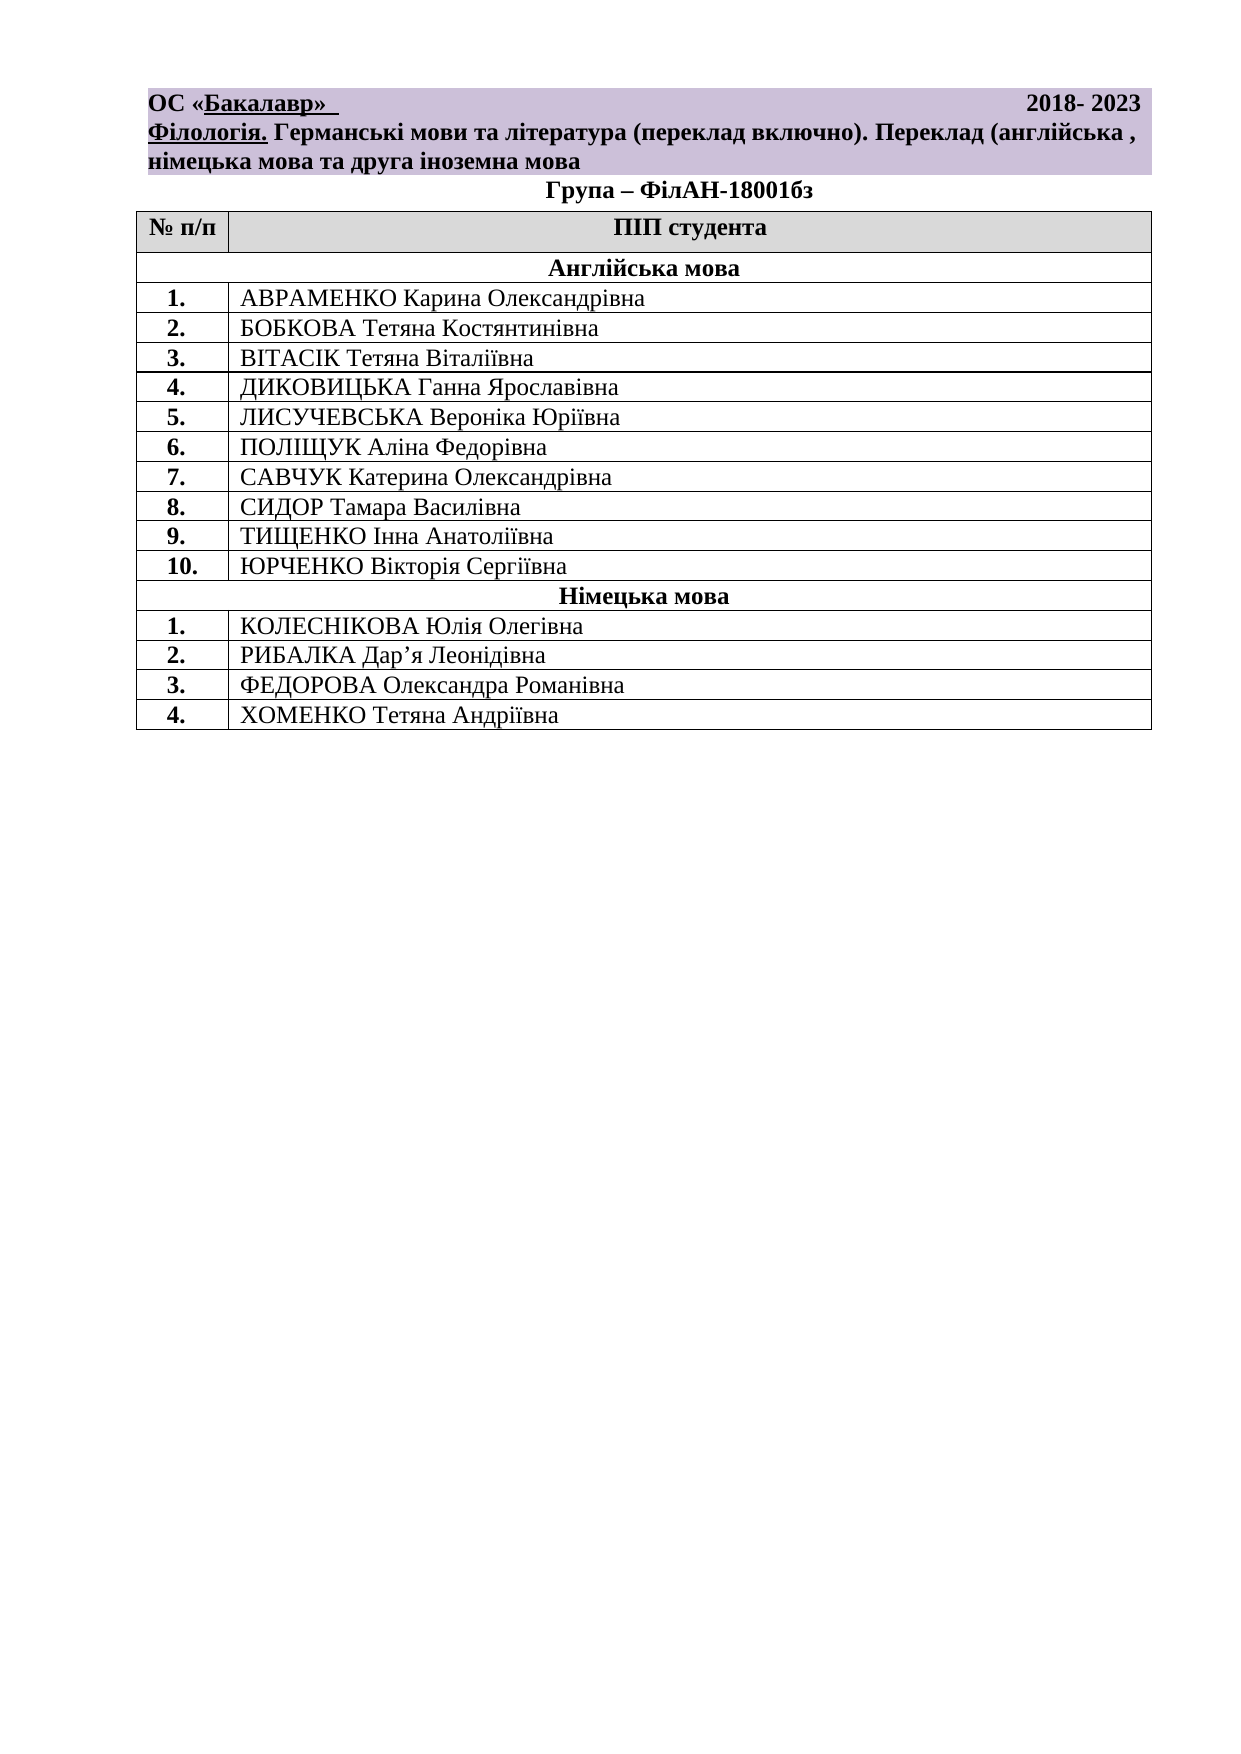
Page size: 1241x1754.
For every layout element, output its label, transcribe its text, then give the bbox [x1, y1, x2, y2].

table_cell Німецька мова [137, 581, 1151, 610]
table_cell САВЧУК Катерина Олександрівна [229, 462, 1151, 491]
table_cell [137, 283, 228, 312]
table_cell [137, 492, 228, 520]
table_cell Англійська мова [137, 253, 1151, 282]
table_cell [137, 700, 228, 729]
table_cell [137, 670, 228, 699]
table_cell ЮРЧЕНКО Вікторія Сергіївна [229, 551, 1151, 580]
table_cell ТИЩЕНКО Інна Анатоліївна [229, 521, 1151, 550]
table_cell [137, 462, 228, 491]
table_cell ФЕДОРОВА Олександра Романівна [229, 670, 1151, 699]
table_cell ЛИСУЧЕВСЬКА Вероніка Юріївна [229, 402, 1151, 431]
table_cell [137, 343, 228, 371]
table_cell [137, 521, 228, 550]
table_cell АВРАМЕНКО Карина Олександрівна [229, 283, 1151, 312]
table_cell [137, 432, 228, 461]
table_cell КОЛЕСНІКОВА Юлія Олегівна [229, 611, 1151, 639]
table_cell [137, 611, 228, 639]
table_cell [137, 373, 228, 401]
table_cell [137, 641, 228, 669]
table_header № п/п [137, 212, 228, 252]
table_cell ПОЛІЩУК Аліна Федорівна [229, 432, 1151, 461]
table_cell ХОМЕНКО Тетяна Андріївна [229, 700, 1151, 729]
table_cell ВІТАСІК Тетяна Віталіївна [229, 343, 1151, 371]
text Філологія. Германські мови та література (переклад включно). Переклад (англійська , німецька мова та друга іноземна мова [148, 117, 1152, 175]
table_cell [137, 551, 228, 580]
table_cell [137, 313, 228, 342]
table_cell БОБКОВА Тетяна Костянтинівна [229, 313, 1151, 342]
table_cell СИДОР Тамара Василівна [229, 492, 1151, 520]
text ОС «Бакалавр» 2018- 2023 [148, 88, 1152, 117]
text Група – ФілАН-18001бз [148, 175, 1152, 203]
table_cell [137, 402, 228, 431]
table_header ПІП студента [229, 212, 1151, 252]
table_cell ДИКОВИЦЬКА Ганна Ярославівна [229, 373, 1151, 401]
table_cell РИБАЛКА Дар’я Леонідівна [229, 641, 1151, 669]
